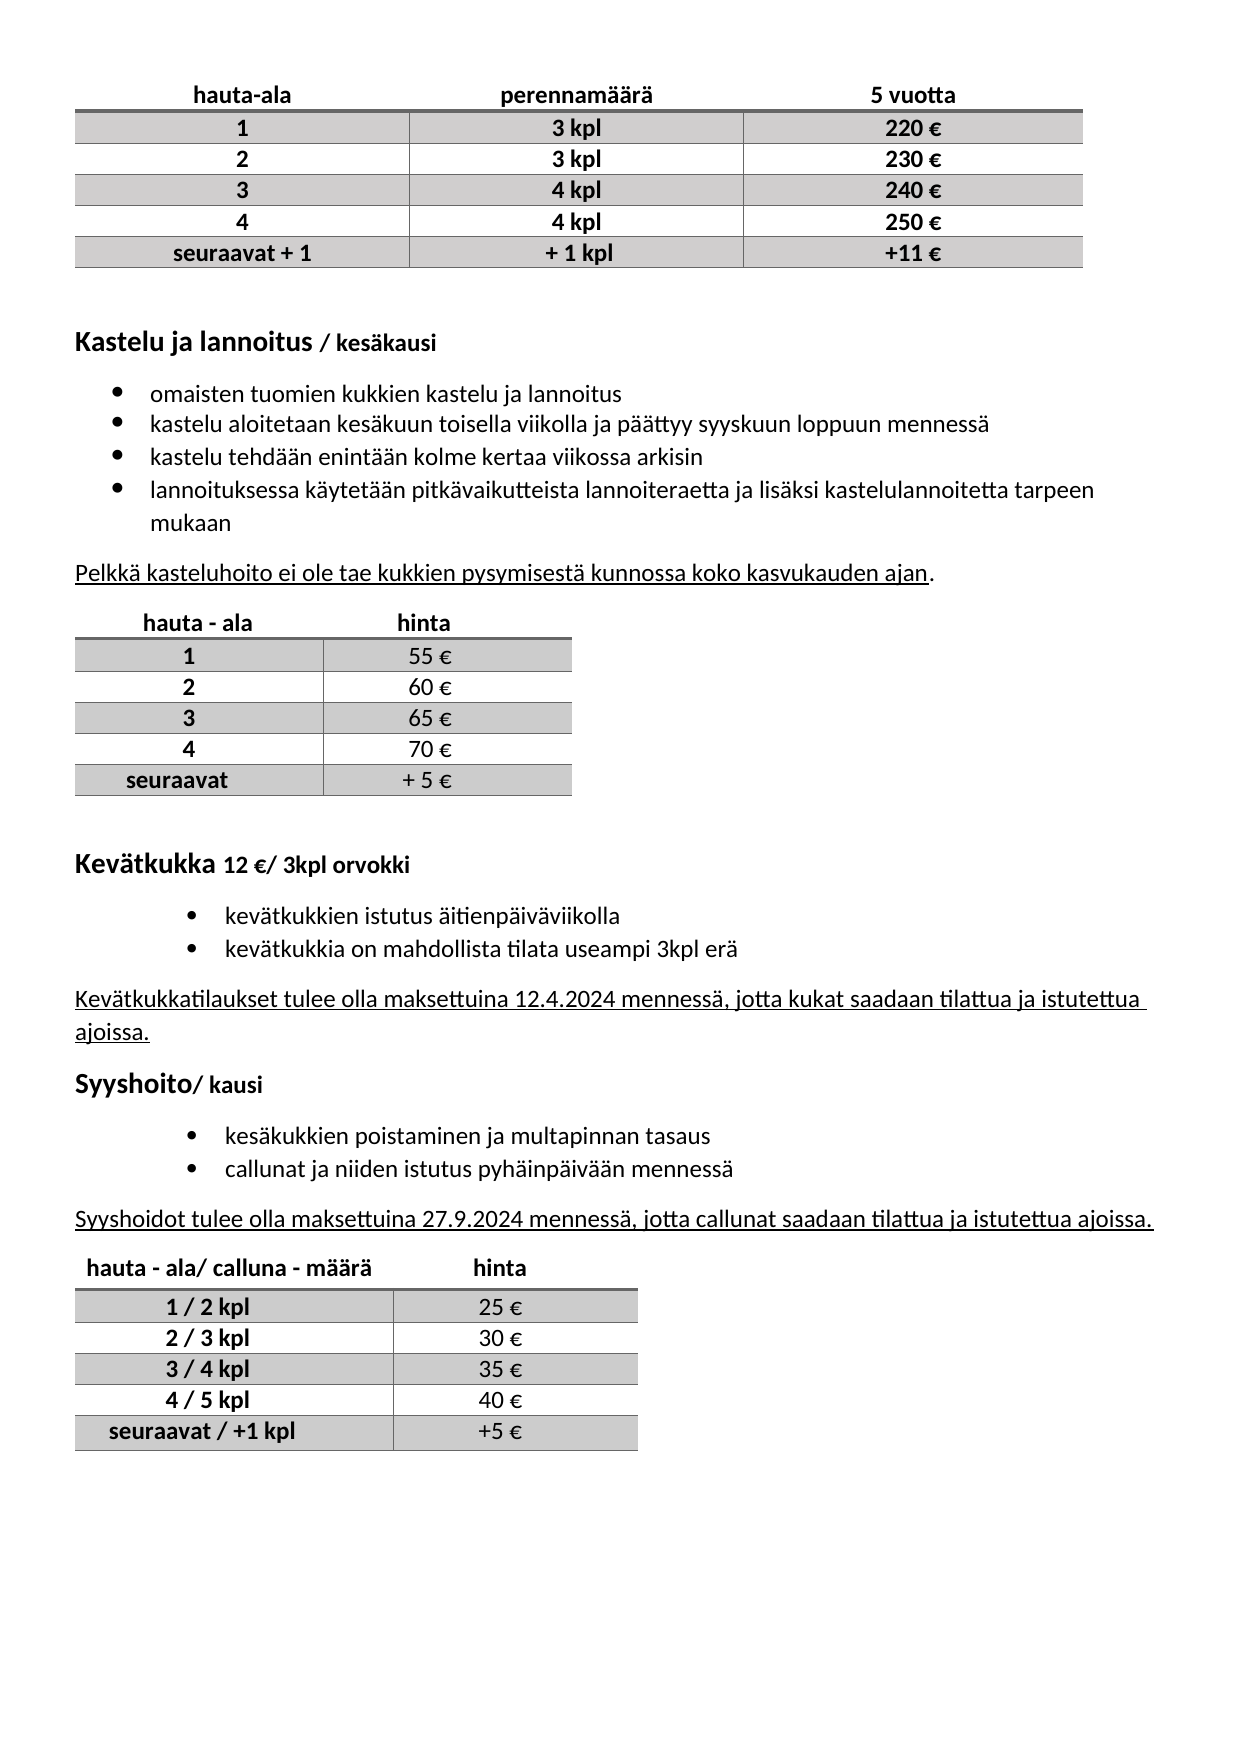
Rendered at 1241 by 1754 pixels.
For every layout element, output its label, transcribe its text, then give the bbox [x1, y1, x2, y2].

table_cell 2 / 3 kpl [75, 1323, 393, 1353]
table_cell 3 kpl [410, 144, 743, 174]
table_cell 2 [75, 144, 409, 174]
text Kevätkukka 12 €/ 3kpl orvokki [75, 845, 1165, 881]
table_cell 4 [75, 206, 409, 236]
table_cell seuraavat + 1 [75, 237, 409, 267]
list lannoituksessa käytetään pitkävaikutteista lannoiteraetta ja lisäksi kastelulannoitetta tarpeen mukaan [112, 474, 1165, 538]
list omaisten tuomien kukkien kastelu ja lannoitus [112, 378, 1165, 408]
list callunat ja niiden istutus pyhäinpäivään mennessä [187, 1153, 1165, 1184]
table_cell 3 kpl [410, 113, 743, 143]
table_cell 60 € [324, 672, 572, 702]
list kastelu tehdään enintään kolme kertaa viikossa arkisin [112, 442, 1165, 472]
list kevätkukkien istutus äitienpäiväviikolla [187, 900, 1165, 931]
table_cell + 1 kpl [410, 237, 743, 267]
table_header hinta [394, 1253, 638, 1288]
table_cell 55 € [324, 640, 572, 671]
table_cell 2 [75, 672, 323, 702]
text Syyshoidot tulee olla maksettuina 27.9.2024 mennessä, jotta callunat saadaan tilattua ja istutettua ajoissa. [75, 1203, 1165, 1233]
table_cell 250 € [744, 206, 1083, 236]
table_cell 1 [75, 640, 323, 671]
table_cell 1 [75, 113, 409, 143]
table_cell 65 € [324, 703, 572, 733]
table_cell 40 € [394, 1385, 638, 1415]
text Kevätkukkatilaukset tulee olla maksettuina 12.4.2024 mennessä, jotta kukat saadaan tilattua ja istutettua ajoissa. [75, 983, 1165, 1046]
table_cell +5 € [394, 1416, 638, 1450]
table_header perennamäärä [409, 75, 744, 109]
table_header hauta - ala/ calluna - määrä [75, 1253, 394, 1288]
table_cell + 5 € [324, 765, 572, 795]
table_cell 1 / 2 kpl [75, 1291, 393, 1322]
table_cell seuraavat [75, 765, 323, 795]
list kastelu aloitetaan kesäkuun toisella viikolla ja päättyy syyskuun loppuun mennessä [112, 408, 1165, 439]
text Pelkkä kasteluhoito ei ole tae kukkien pysymisestä kunnossa koko kasvukauden ajan. [75, 557, 1165, 588]
text Syyshoito/ kausi [75, 1065, 1165, 1101]
table_cell 25 € [394, 1291, 638, 1322]
table_cell 3 [75, 703, 323, 733]
list kesäkukkien poistaminen ja multapinnan tasaus [187, 1120, 1165, 1151]
table_header hinta [323, 607, 572, 637]
table_cell 220 € [744, 113, 1083, 143]
table_header 5 vuotta [744, 75, 1083, 109]
table_cell 70 € [324, 734, 572, 764]
table_cell 35 € [394, 1354, 638, 1384]
table_header hauta - ala [75, 607, 323, 637]
table_cell 240 € [744, 175, 1083, 205]
table_cell seuraavat / +1 kpl [75, 1416, 393, 1450]
table_cell 3 [75, 175, 409, 205]
text Kastelu ja lannoitus / kesäkausi [75, 323, 1165, 358]
table_cell 4 kpl [410, 175, 743, 205]
table_cell 4 kpl [410, 206, 743, 236]
table_cell 4 / 5 kpl [75, 1385, 393, 1415]
table_cell 3 / 4 kpl [75, 1354, 393, 1384]
table_cell 30 € [394, 1323, 638, 1353]
table_cell 230 € [744, 144, 1083, 174]
table_cell 4 [75, 734, 323, 764]
table_header hauta-ala [75, 75, 409, 109]
table_cell +11 € [744, 237, 1083, 267]
list kevätkukkia on mahdollista tilata useampi 3kpl erä [187, 933, 1165, 964]
